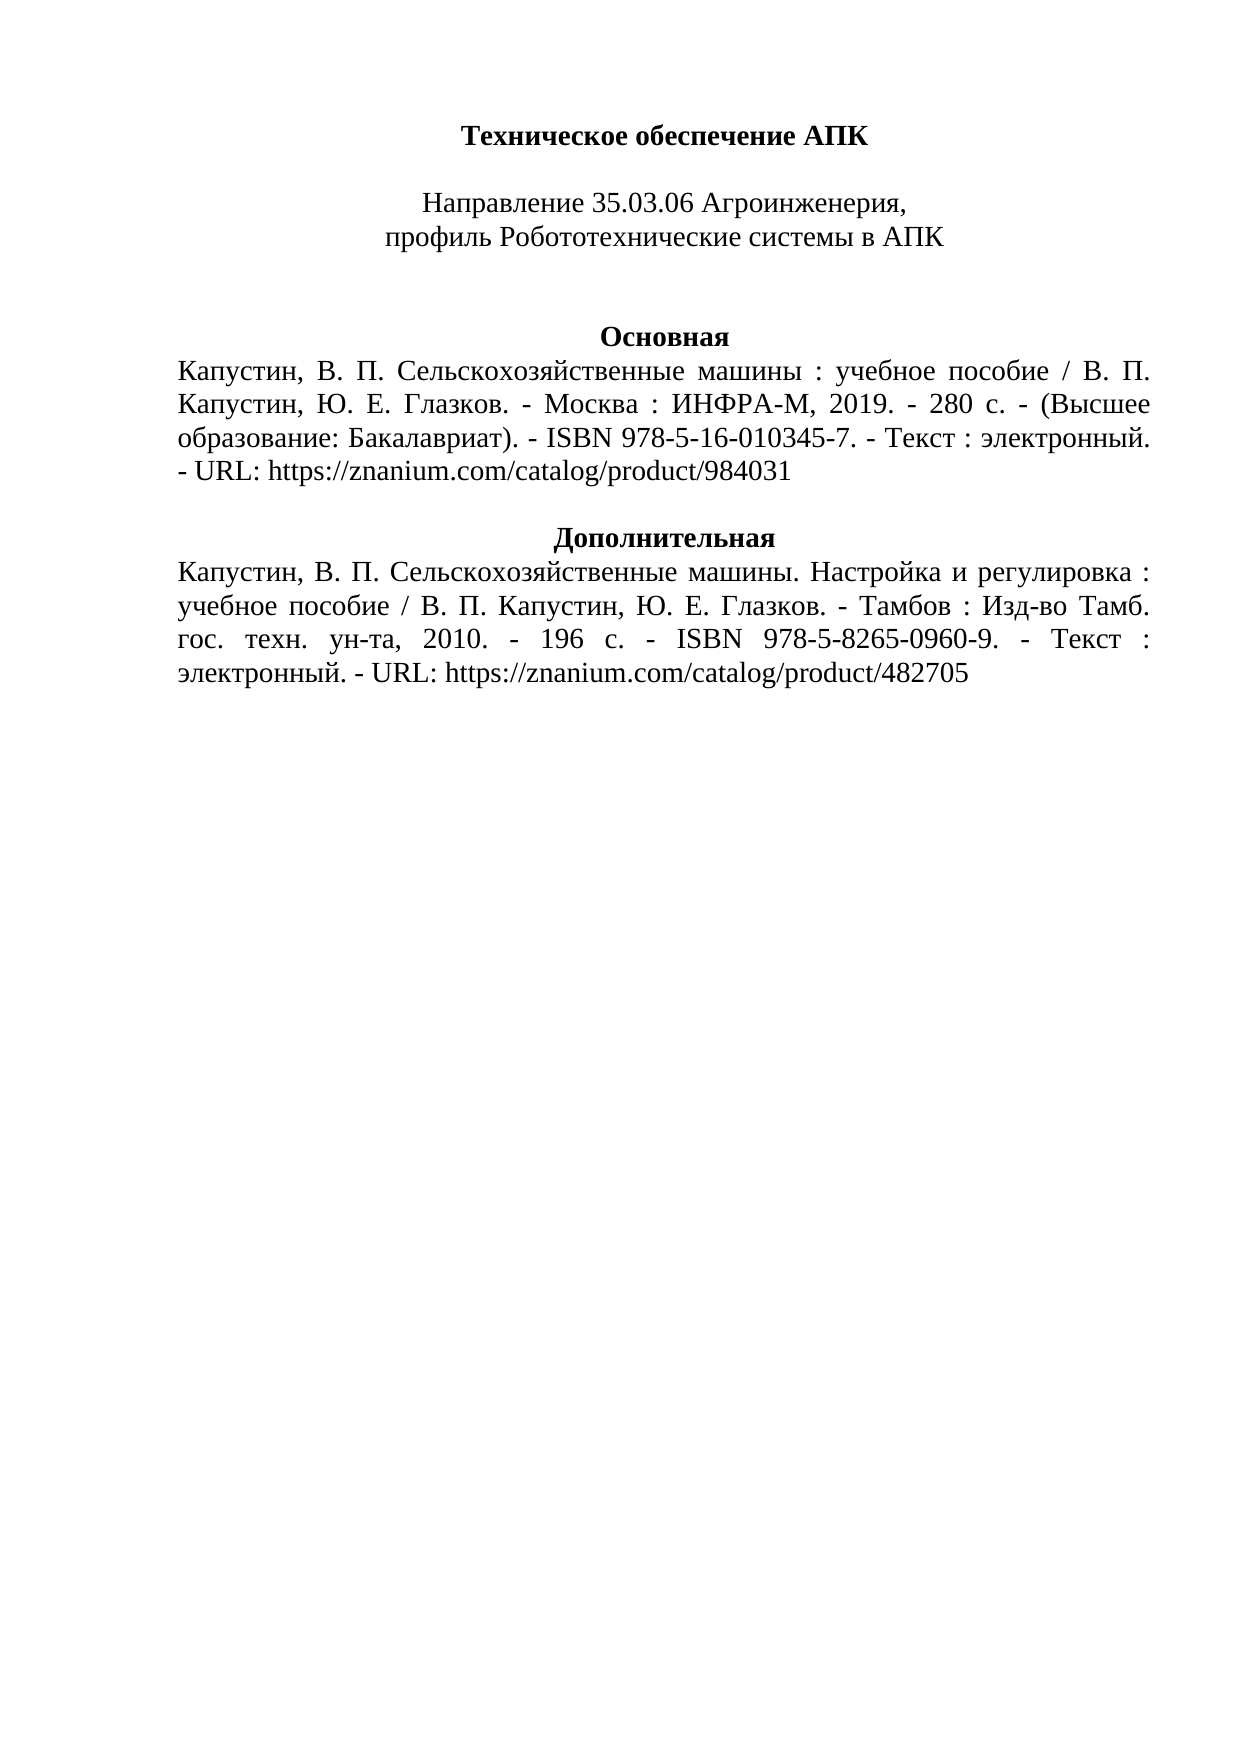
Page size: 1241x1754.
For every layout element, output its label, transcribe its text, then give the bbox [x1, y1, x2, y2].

text Капустин, В. П. Сельскохозяйственные машины. Настройка и регулировка : учебное пособие / В. П. Капустин, Ю. Е. Глазков. - Тамбов : Изд-во Тамб. гос. техн. ун-та, 2010. - 196 с. - ISBN 978-5-8265-0960-9. - Текст : электронный. - URL: https://znanium.com/catalog/product/482705 [177, 554, 1152, 688]
text Техническое обеспечение АПК [177, 118, 1152, 152]
text Основная [177, 319, 1152, 353]
text профиль Робототехнические системы в АПК [177, 219, 1152, 252]
text Дополнительная [177, 521, 1152, 554]
text Направление 35.03.06 Агроинженерия, [177, 185, 1152, 219]
text Капустин, В. П. Сельскохозяйственные машины : учебное пособие / В. П. Капустин, Ю. Е. Глазков. - Москва : ИНФРА-М, 2019. - 280 с. - (Высшее образование: Бакалавриат). - ISBN 978-5-16-010345-7. - Текст : электронный. - URL: https://znanium.com/catalog/product/984031 [177, 353, 1152, 487]
